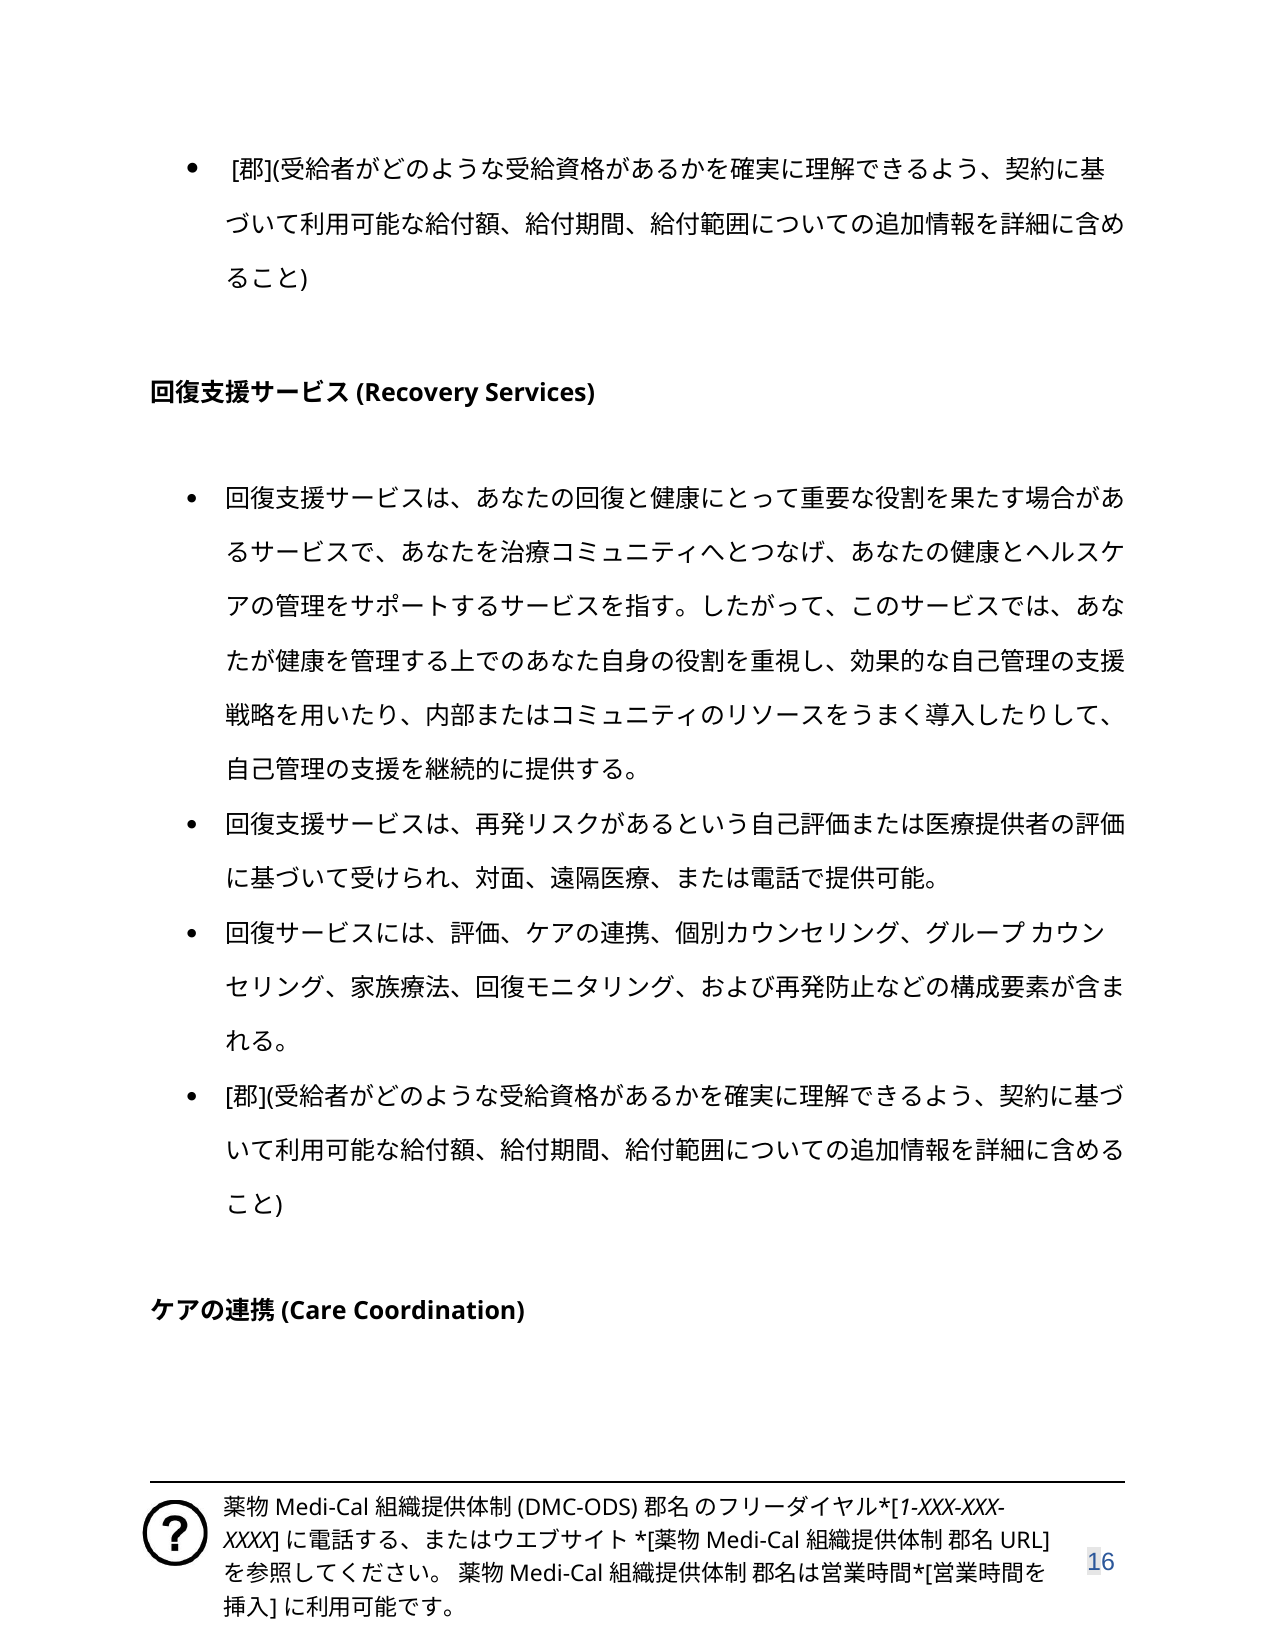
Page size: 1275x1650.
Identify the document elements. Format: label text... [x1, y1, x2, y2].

list [郡](受給者がどのような受給資格があるかを確実に理解できるよう、契約に基づいて利用可能な給付額、給付期間、給付範囲についての追加情報を詳細に含めること) [187, 1076, 1125, 1221]
text 回復支援サービス (Recovery Services) [150, 373, 1125, 409]
list 回復支援サービスは、再発リスクがあるという自己評価または医療提供者の評価に基づいて受けられ、対面、遠隔医療、または電話で提供可能。 [187, 804, 1125, 895]
picture [142, 1500, 208, 1566]
list 回復サービスには、評価、ケアの連携、個別カウンセリング、グループ カウンセリング、家族療法、回復モニタリング、および再発防止などの構成要素が含まれる。 [187, 913, 1125, 1058]
text ケアの連携 (Care Coordination) [150, 1290, 1125, 1327]
list [郡](受給者がどのような受給資格があるかを確実に理解できるよう、契約に基づいて利用可能な給付額、給付期間、給付範囲についての追加情報を詳細に含めること) [187, 150, 1125, 295]
list 回復支援サービスは、あなたの回復と健康にとって重要な役割を果たす場合があるサービスで、あなたを治療コミュニティへとつなげ、あなたの健康とヘルスケアの管理をサポートするサービスを指す。したがって、このサービスでは、あなたが健康を管理する上でのあなた自身の役割を重視し、効果的な自己管理の支援戦略を用いたり、内部またはコミュニティのリソースをうまく導入したりして、自己管理の支援を継続的に提供する。 [187, 478, 1125, 786]
